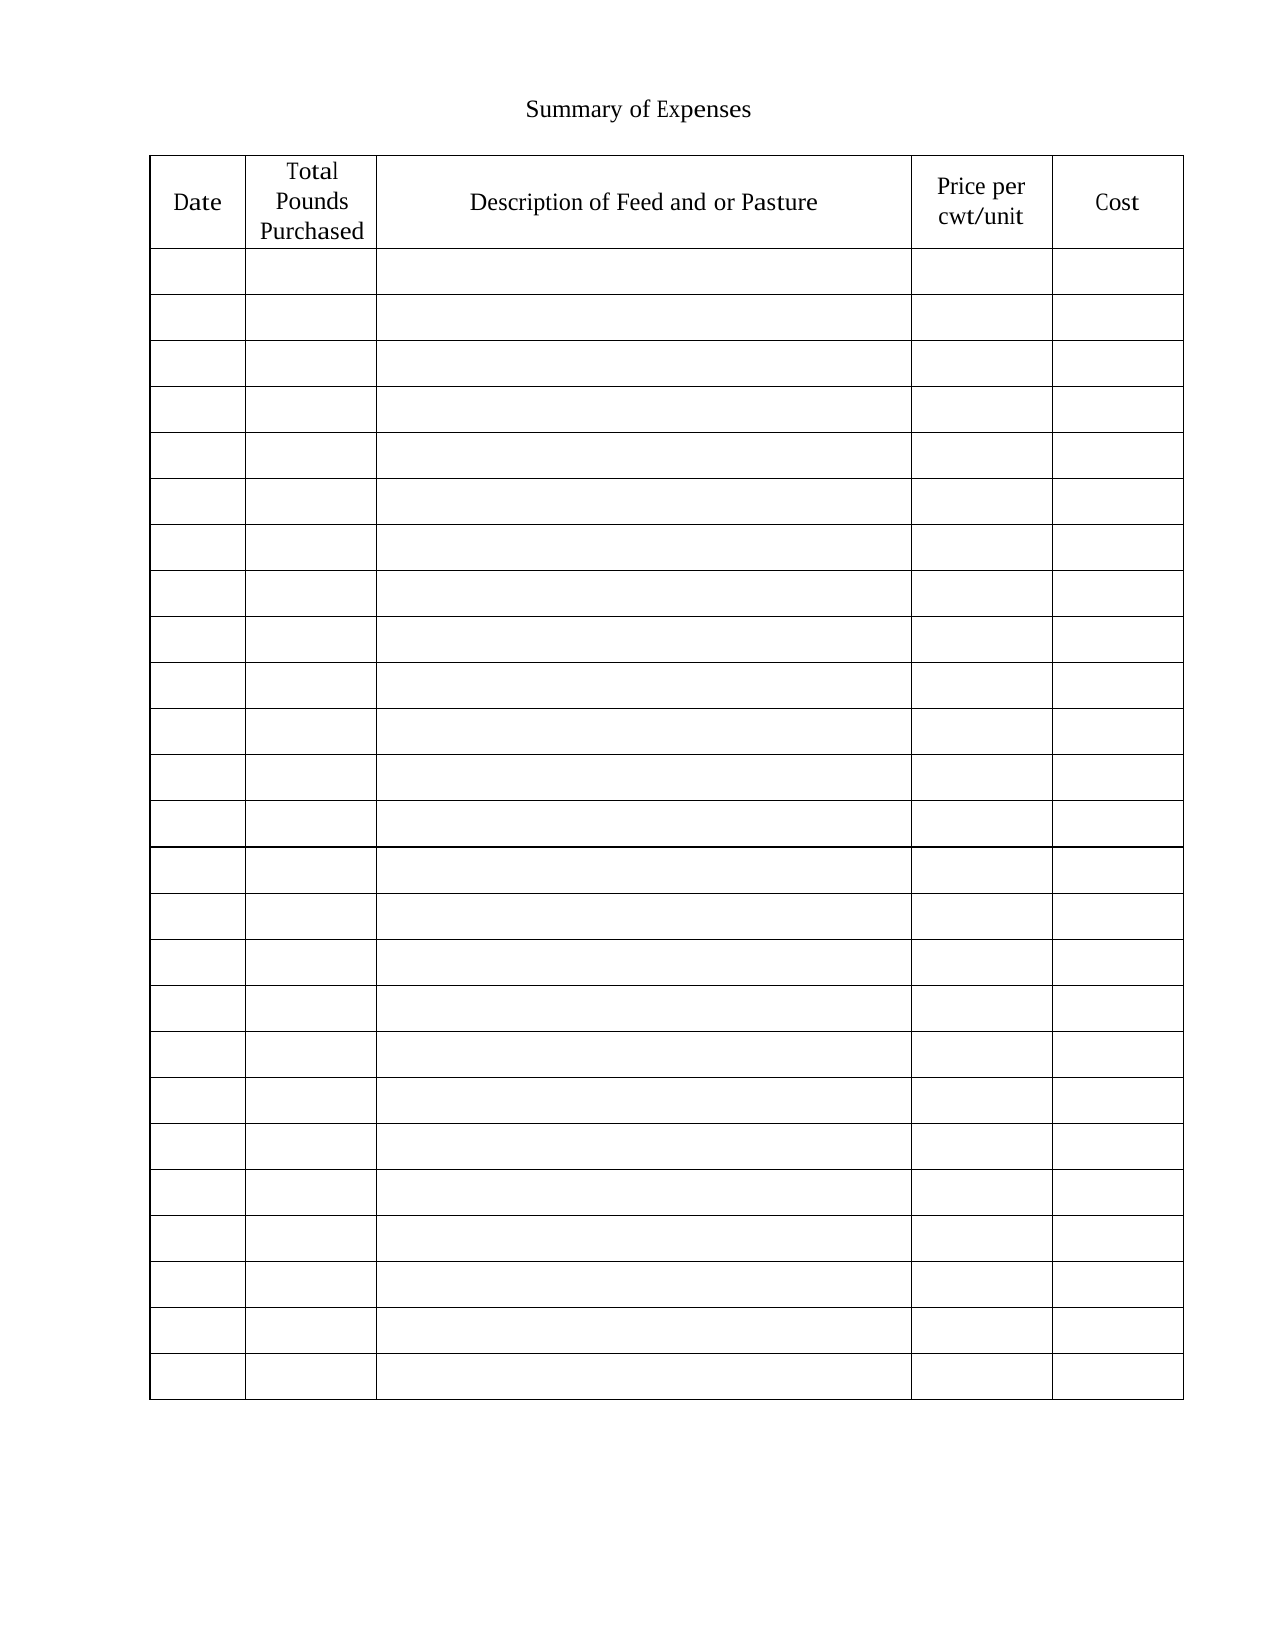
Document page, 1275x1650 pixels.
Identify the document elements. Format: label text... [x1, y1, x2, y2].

table_cell [246, 617, 376, 662]
table_cell [377, 801, 911, 846]
table_cell [1053, 387, 1183, 432]
table_cell [246, 387, 376, 432]
table_cell [377, 525, 911, 570]
table_cell [377, 1032, 911, 1077]
table_cell [912, 1032, 1052, 1077]
table_cell [151, 341, 245, 386]
table_cell [912, 433, 1052, 478]
table_cell [377, 1262, 911, 1307]
table_cell [1053, 1124, 1183, 1169]
table_cell [1053, 1354, 1183, 1399]
table_cell [377, 1078, 911, 1123]
table_header Date [151, 156, 245, 247]
table_cell [912, 387, 1052, 432]
table_cell [377, 1216, 911, 1261]
table_cell [151, 848, 245, 892]
table_cell [377, 571, 911, 616]
table_cell [912, 525, 1052, 570]
table_cell [1053, 755, 1183, 800]
table_cell [912, 848, 1052, 892]
table_cell [1053, 1078, 1183, 1123]
table_cell [1053, 1262, 1183, 1307]
table_cell [1053, 663, 1183, 708]
table_cell [246, 1170, 376, 1215]
table_cell [151, 894, 245, 938]
table_cell [912, 986, 1052, 1031]
table_cell [1053, 1216, 1183, 1261]
table_cell [1053, 1170, 1183, 1215]
table_cell [377, 1124, 911, 1169]
table_cell [151, 295, 245, 339]
table_cell [377, 940, 911, 984]
table_cell [246, 1032, 376, 1077]
table_cell [377, 1170, 911, 1215]
table_cell [912, 295, 1052, 339]
table_cell [1053, 249, 1183, 293]
table_cell [912, 1124, 1052, 1169]
table_cell [246, 894, 376, 938]
table_cell [912, 894, 1052, 938]
table_cell [912, 755, 1052, 800]
table_cell [151, 1308, 245, 1353]
table_cell [1053, 801, 1183, 846]
table_cell [912, 249, 1052, 293]
table_cell [151, 1216, 245, 1261]
table_cell [151, 1078, 245, 1123]
table_cell [912, 1308, 1052, 1353]
table_cell [151, 387, 245, 432]
table_header Total Pounds Purchased [246, 156, 376, 247]
table_cell [246, 479, 376, 524]
table_cell [151, 1124, 245, 1169]
table_cell [377, 709, 911, 754]
table_cell [151, 663, 245, 708]
table_cell [1053, 1032, 1183, 1077]
table_cell [246, 848, 376, 892]
table_cell [1053, 479, 1183, 524]
table_cell [246, 1308, 376, 1353]
table_cell [246, 1124, 376, 1169]
table_cell [1053, 525, 1183, 570]
table_cell [912, 341, 1052, 386]
table_cell [377, 1354, 911, 1399]
table_cell [246, 433, 376, 478]
table_cell [912, 1216, 1052, 1261]
table_cell [151, 709, 245, 754]
table_cell [377, 341, 911, 386]
table_cell [912, 709, 1052, 754]
table_cell [912, 1262, 1052, 1307]
table_cell [151, 1170, 245, 1215]
table_cell [377, 894, 911, 938]
table_cell [246, 295, 376, 339]
table_cell [246, 341, 376, 386]
table_cell [246, 1216, 376, 1261]
table_header Price per cwt/unit [912, 156, 1052, 247]
table_cell [377, 249, 911, 293]
table_cell [1053, 433, 1183, 478]
table_cell [377, 295, 911, 339]
table_cell [377, 387, 911, 432]
table_cell [151, 1032, 245, 1077]
table_cell [1053, 341, 1183, 386]
table_cell [1053, 295, 1183, 339]
table_cell [151, 571, 245, 616]
table_cell [246, 940, 376, 984]
table_cell [912, 479, 1052, 524]
table_cell [377, 663, 911, 708]
table_cell [151, 755, 245, 800]
table_cell [1053, 617, 1183, 662]
table_cell [246, 1354, 376, 1399]
table_cell [912, 1170, 1052, 1215]
table_cell [377, 433, 911, 478]
table_cell [151, 801, 245, 846]
table_cell [377, 1308, 911, 1353]
table_cell [151, 525, 245, 570]
table_cell [912, 1354, 1052, 1399]
table_cell [151, 617, 245, 662]
table_cell [246, 1262, 376, 1307]
table_cell [912, 1078, 1052, 1123]
table_cell [1053, 709, 1183, 754]
table_header Description of Feed and or Pasture [377, 156, 911, 247]
table_cell [246, 801, 376, 846]
table_cell [246, 571, 376, 616]
table_cell [151, 940, 245, 984]
table_cell [1053, 986, 1183, 1031]
table_header Cost [1053, 156, 1183, 247]
table_cell [1053, 1308, 1183, 1353]
table_cell [377, 986, 911, 1031]
table_cell [377, 479, 911, 524]
table_cell [912, 940, 1052, 984]
table_cell [912, 801, 1052, 846]
table_cell [377, 755, 911, 800]
table_cell [151, 479, 245, 524]
table_cell [246, 1078, 376, 1123]
table_cell [246, 525, 376, 570]
table_cell [1053, 571, 1183, 616]
text Summary of Expenses [520, 94, 757, 123]
table_cell [151, 249, 245, 293]
table_cell [246, 755, 376, 800]
table_cell [377, 848, 911, 892]
table_cell [912, 617, 1052, 662]
table_cell [1053, 894, 1183, 938]
table_cell [151, 433, 245, 478]
table_cell [151, 986, 245, 1031]
table_cell [246, 249, 376, 293]
table_cell [1053, 940, 1183, 984]
table_cell [246, 709, 376, 754]
table_cell [912, 571, 1052, 616]
table_cell [912, 663, 1052, 708]
table_cell [377, 617, 911, 662]
table_cell [246, 663, 376, 708]
table_cell [1053, 848, 1183, 892]
table_cell [151, 1354, 245, 1399]
table_cell [246, 986, 376, 1031]
table_cell [151, 1262, 245, 1307]
